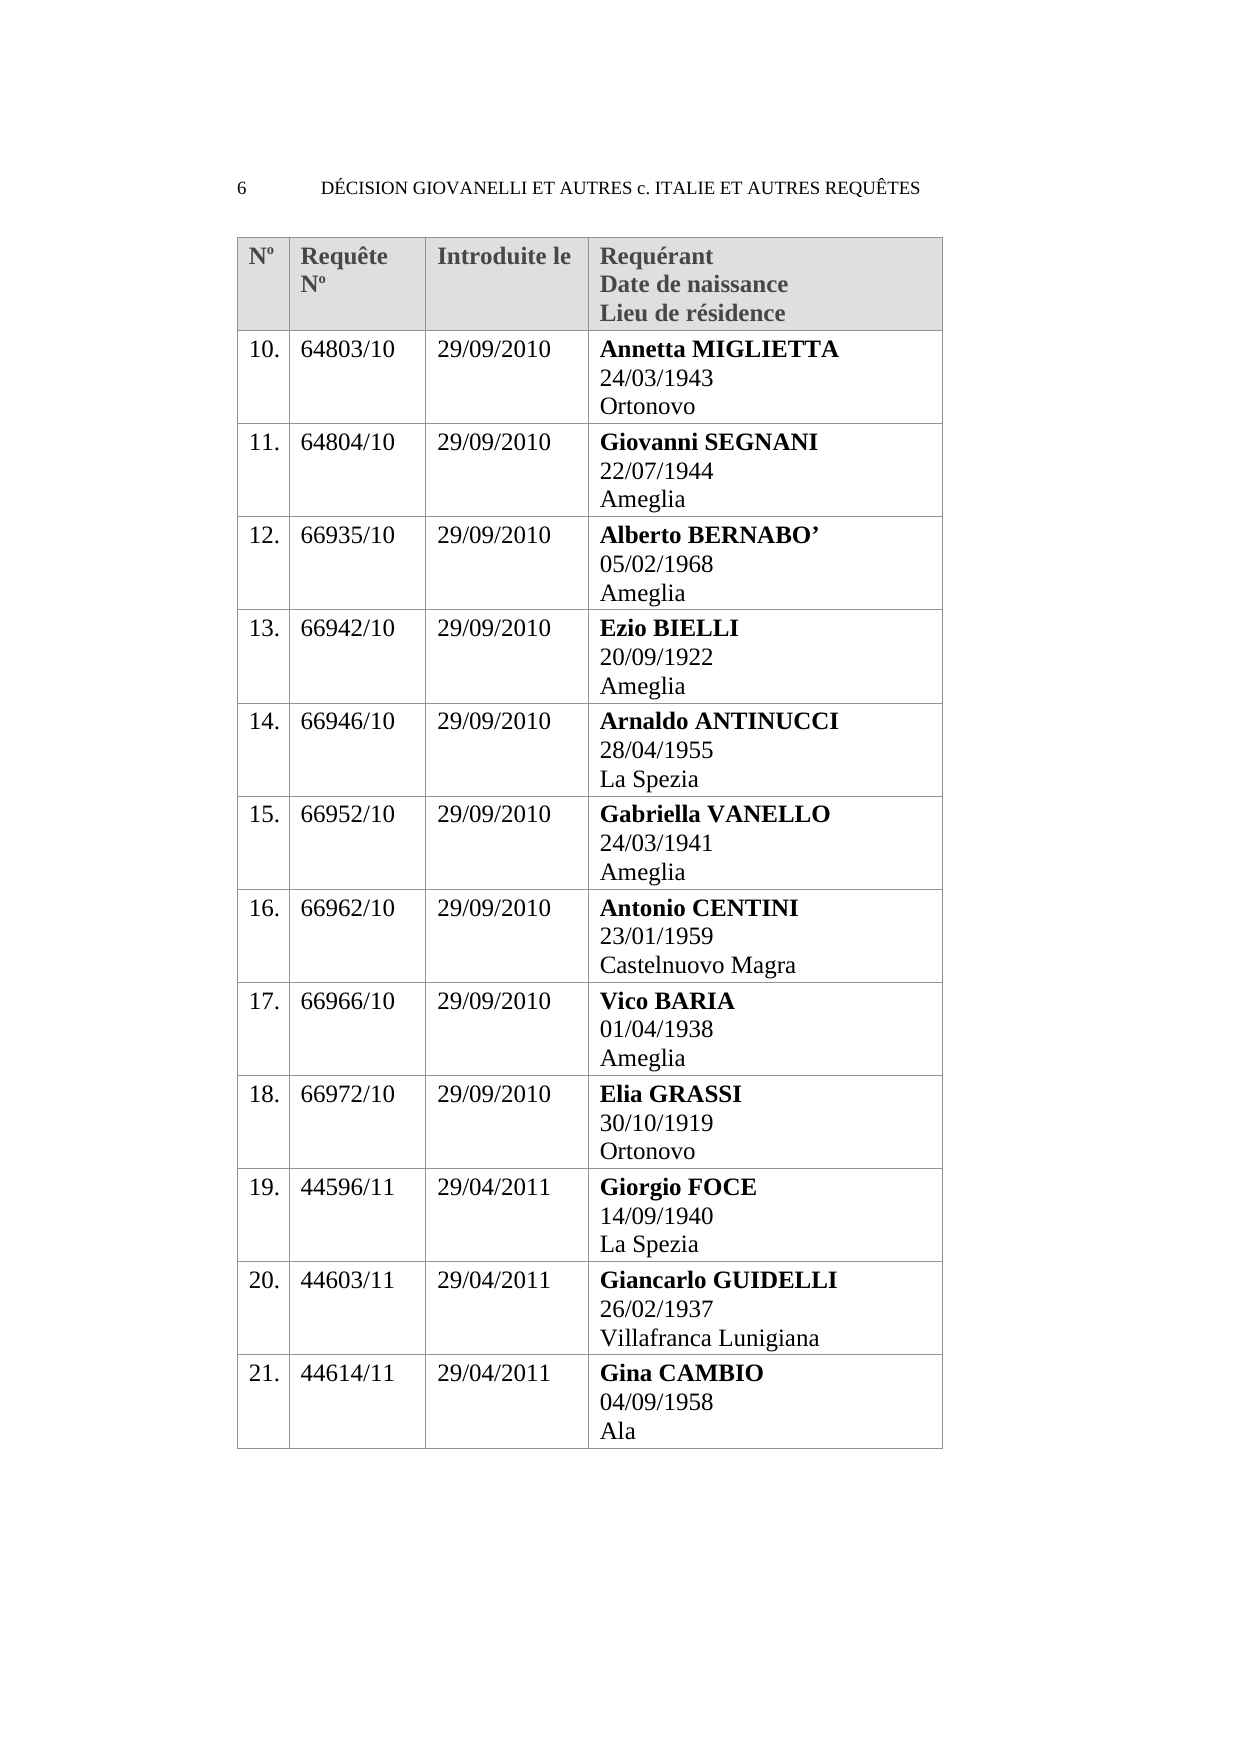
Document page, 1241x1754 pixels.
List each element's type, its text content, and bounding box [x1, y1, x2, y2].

table_cell 66962/10 [290, 890, 425, 982]
table_cell Giancarlo GUIDELLI 26/02/1937 Villafranca Lunigiana [589, 1262, 942, 1354]
table_cell [238, 983, 289, 1075]
table_cell Giorgio FOCE 14/09/1940 La Spezia [589, 1169, 942, 1261]
table_header Requête No [290, 238, 425, 330]
table_cell 29/09/2010 [426, 517, 588, 609]
table_cell Antonio CENTINI 23/01/1959 Castelnuovo Magra [589, 890, 942, 982]
table_cell 66972/10 [290, 1076, 425, 1168]
table_cell [238, 890, 289, 982]
table_cell [238, 797, 289, 889]
table_cell [238, 424, 289, 516]
table_cell 44603/11 [290, 1262, 425, 1354]
table_cell 29/09/2010 [426, 331, 588, 423]
table_cell Gabriella VANELLO 24/03/1941 Ameglia [589, 797, 942, 889]
table_cell 64803/10 [290, 331, 425, 423]
table_cell [238, 1355, 289, 1447]
table_cell Gina CAMBIO 04/09/1958 Ala [589, 1355, 942, 1447]
table_cell [238, 704, 289, 796]
table_cell 44596/11 [290, 1169, 425, 1261]
table_cell 66942/10 [290, 610, 425, 702]
table_cell 29/09/2010 [426, 797, 588, 889]
table_cell 66946/10 [290, 704, 425, 796]
table_cell Vico BARIA 01/04/1938 Ameglia [589, 983, 942, 1075]
table_cell 29/09/2010 [426, 424, 588, 516]
table_cell 29/09/2010 [426, 1076, 588, 1168]
table_cell 29/04/2011 [426, 1355, 588, 1447]
table_cell 44614/11 [290, 1355, 425, 1447]
table_cell 66966/10 [290, 983, 425, 1075]
table_cell Arnaldo ANTINUCCI 28/04/1955 La Spezia [589, 704, 942, 796]
table_header No [238, 238, 289, 330]
table_cell 66935/10 [290, 517, 425, 609]
table_cell Elia GRASSI 30/10/1919 Ortonovo [589, 1076, 942, 1168]
table_cell 64804/10 [290, 424, 425, 516]
table_cell [238, 517, 289, 609]
table_cell [238, 1076, 289, 1168]
table_cell [238, 610, 289, 702]
table_cell 29/04/2011 [426, 1262, 588, 1354]
table_cell 66952/10 [290, 797, 425, 889]
table_header Introduite le [426, 238, 588, 330]
table_cell 29/09/2010 [426, 704, 588, 796]
table_cell 29/04/2011 [426, 1169, 588, 1261]
table_cell 29/09/2010 [426, 890, 588, 982]
table_cell Ezio BIELLI 20/09/1922 Ameglia [589, 610, 942, 702]
table_cell 29/09/2010 [426, 983, 588, 1075]
table_cell [238, 1262, 289, 1354]
table_cell Annetta MIGLIETTA 24/03/1943 Ortonovo [589, 331, 942, 423]
table_cell Giovanni SEGNANI 22/07/1944 Ameglia [589, 424, 942, 516]
table_cell [238, 331, 289, 423]
table_header Requérant Date de naissance Lieu de résidence [589, 238, 942, 330]
table_cell Alberto BERNABO’ 05/02/1968 Ameglia [589, 517, 942, 609]
table_cell [238, 1169, 289, 1261]
table_cell 29/09/2010 [426, 610, 588, 702]
